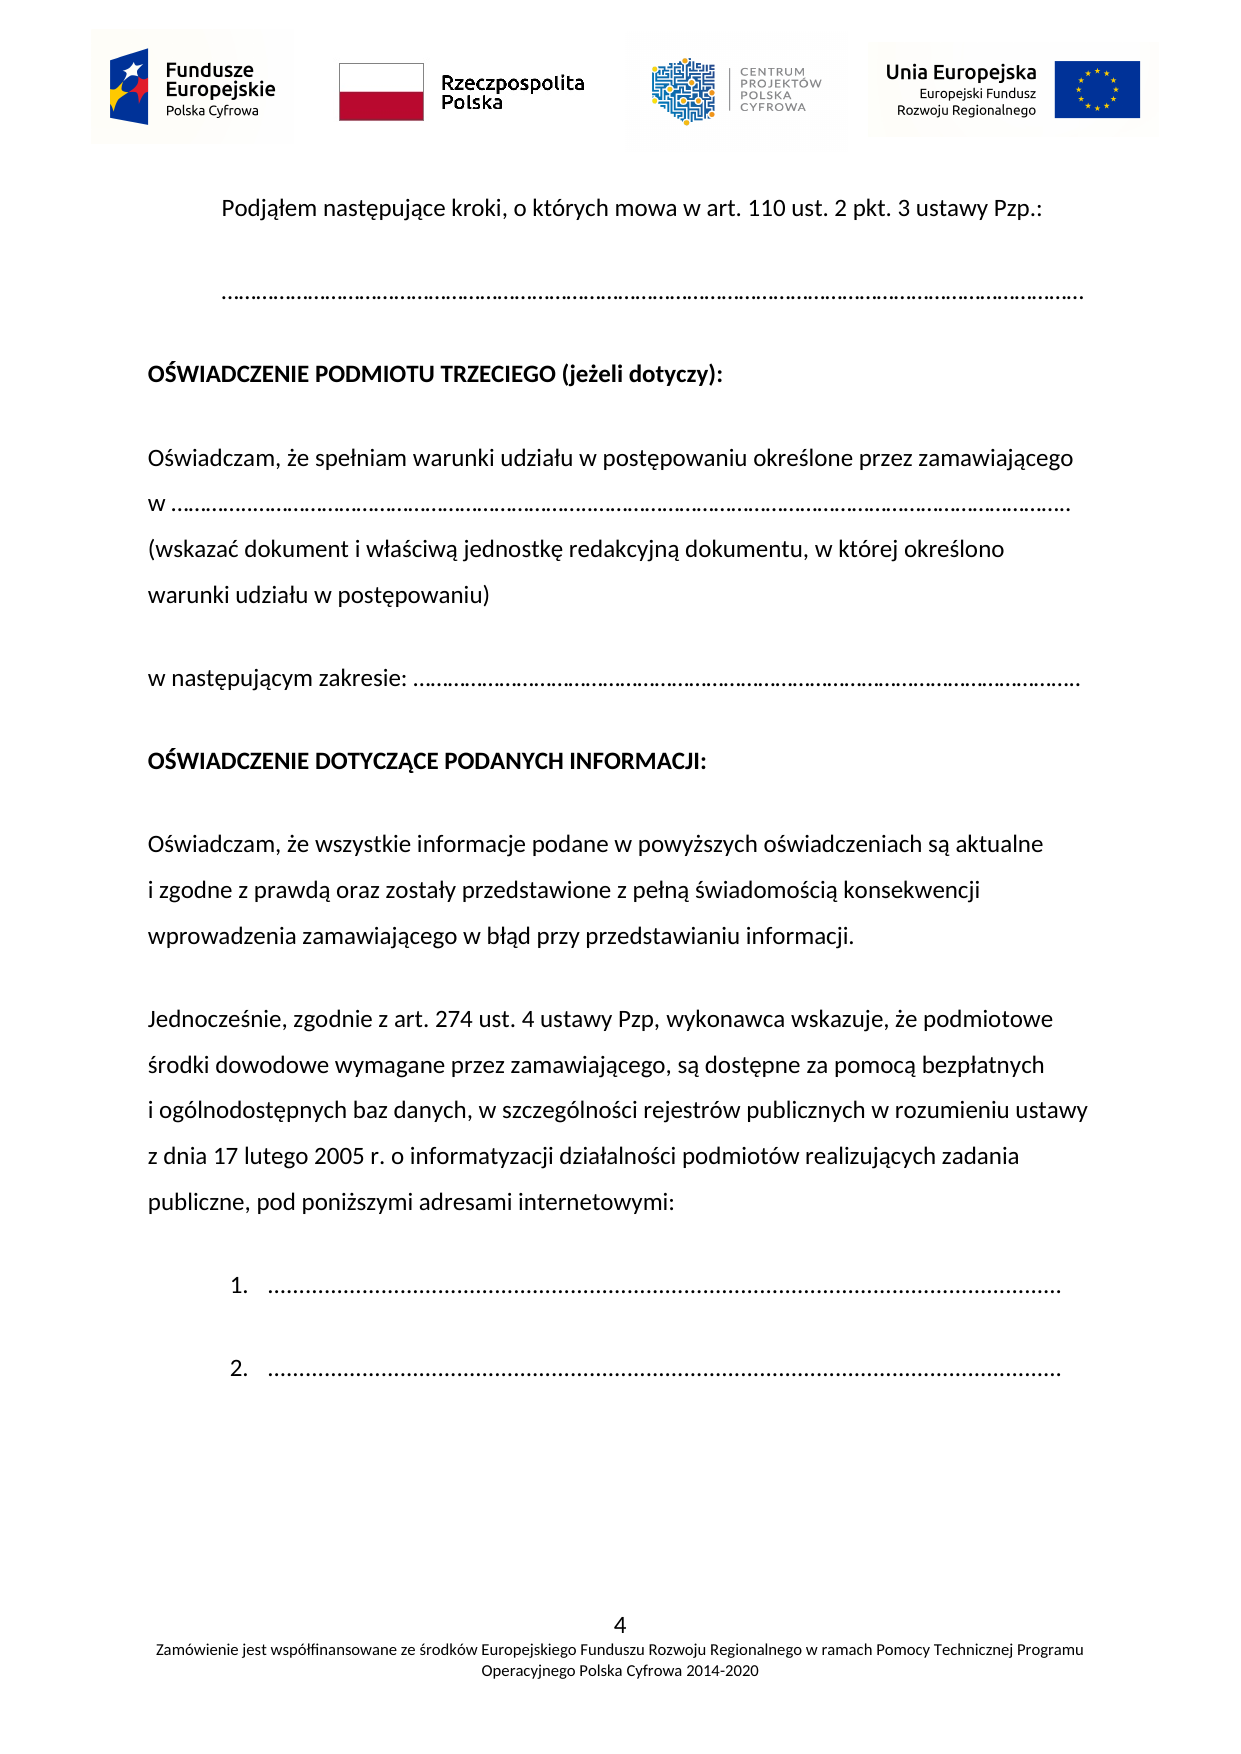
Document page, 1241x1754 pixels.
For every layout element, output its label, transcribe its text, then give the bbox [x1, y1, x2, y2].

list .............................................................................................................................. [229, 1353, 1091, 1383]
picture [320, 44, 602, 139]
text Oświadczam, że spełniam warunki udziału w postępowaniu określone przez zamawiającego w …………..…………………………………………………..……………………………………………………………………….. (wskazać dokument i właściwą jednostkę redakcyjną dokumentu, w której określono warunki udziału w postępowaniu) [148, 442, 1093, 609]
picture [868, 42, 1159, 137]
text Oświadczam, że wszystkie informacje podane w powyższych oświadczeniach są aktualne i zgodne z prawdą oraz zostały przedstawione z pełną świadomością konsekwencji wprowadzenia zamawiającego w błąd przy przedstawianiu informacji. [148, 828, 1093, 951]
text …………………………………………………………………………………………………………………………………… [221, 275, 1093, 306]
subtitle OŚWIADCZENIE DOTYCZĄCE PODANYCH INFORMACJI: [148, 745, 1093, 776]
list .............................................................................................................................. [229, 1269, 1091, 1300]
picture [91, 29, 294, 144]
subtitle OŚWIADCZENIE PODMIOTU TRZECIEGO (jeżeli dotyczy): [148, 358, 1093, 389]
picture [625, 31, 848, 152]
text Podjąłem następujące kroki, o których mowa w art. 110 ust. 2 pkt. 3 ustawy Pzp.: [221, 192, 1093, 222]
text w następującym zakresie: …………………………………………………………………………………………………….. [148, 662, 1093, 693]
text Jednocześnie, zgodnie z art. 274 ust. 4 ustawy Pzp, wykonawca wskazuje, że podmiotowe środki dowodowe wymagane przez zamawiającego, są dostępne za pomocą bezpłatnych i ogólnodostępnych baz danych, w szczególności rejestrów publicznych w rozumieniu ustawy z dnia 17 lutego 2005 r. o informatyzacji działalności podmiotów realizujących zadania publiczne, pod poniższymi adresami internetowymi: [148, 1003, 1091, 1217]
